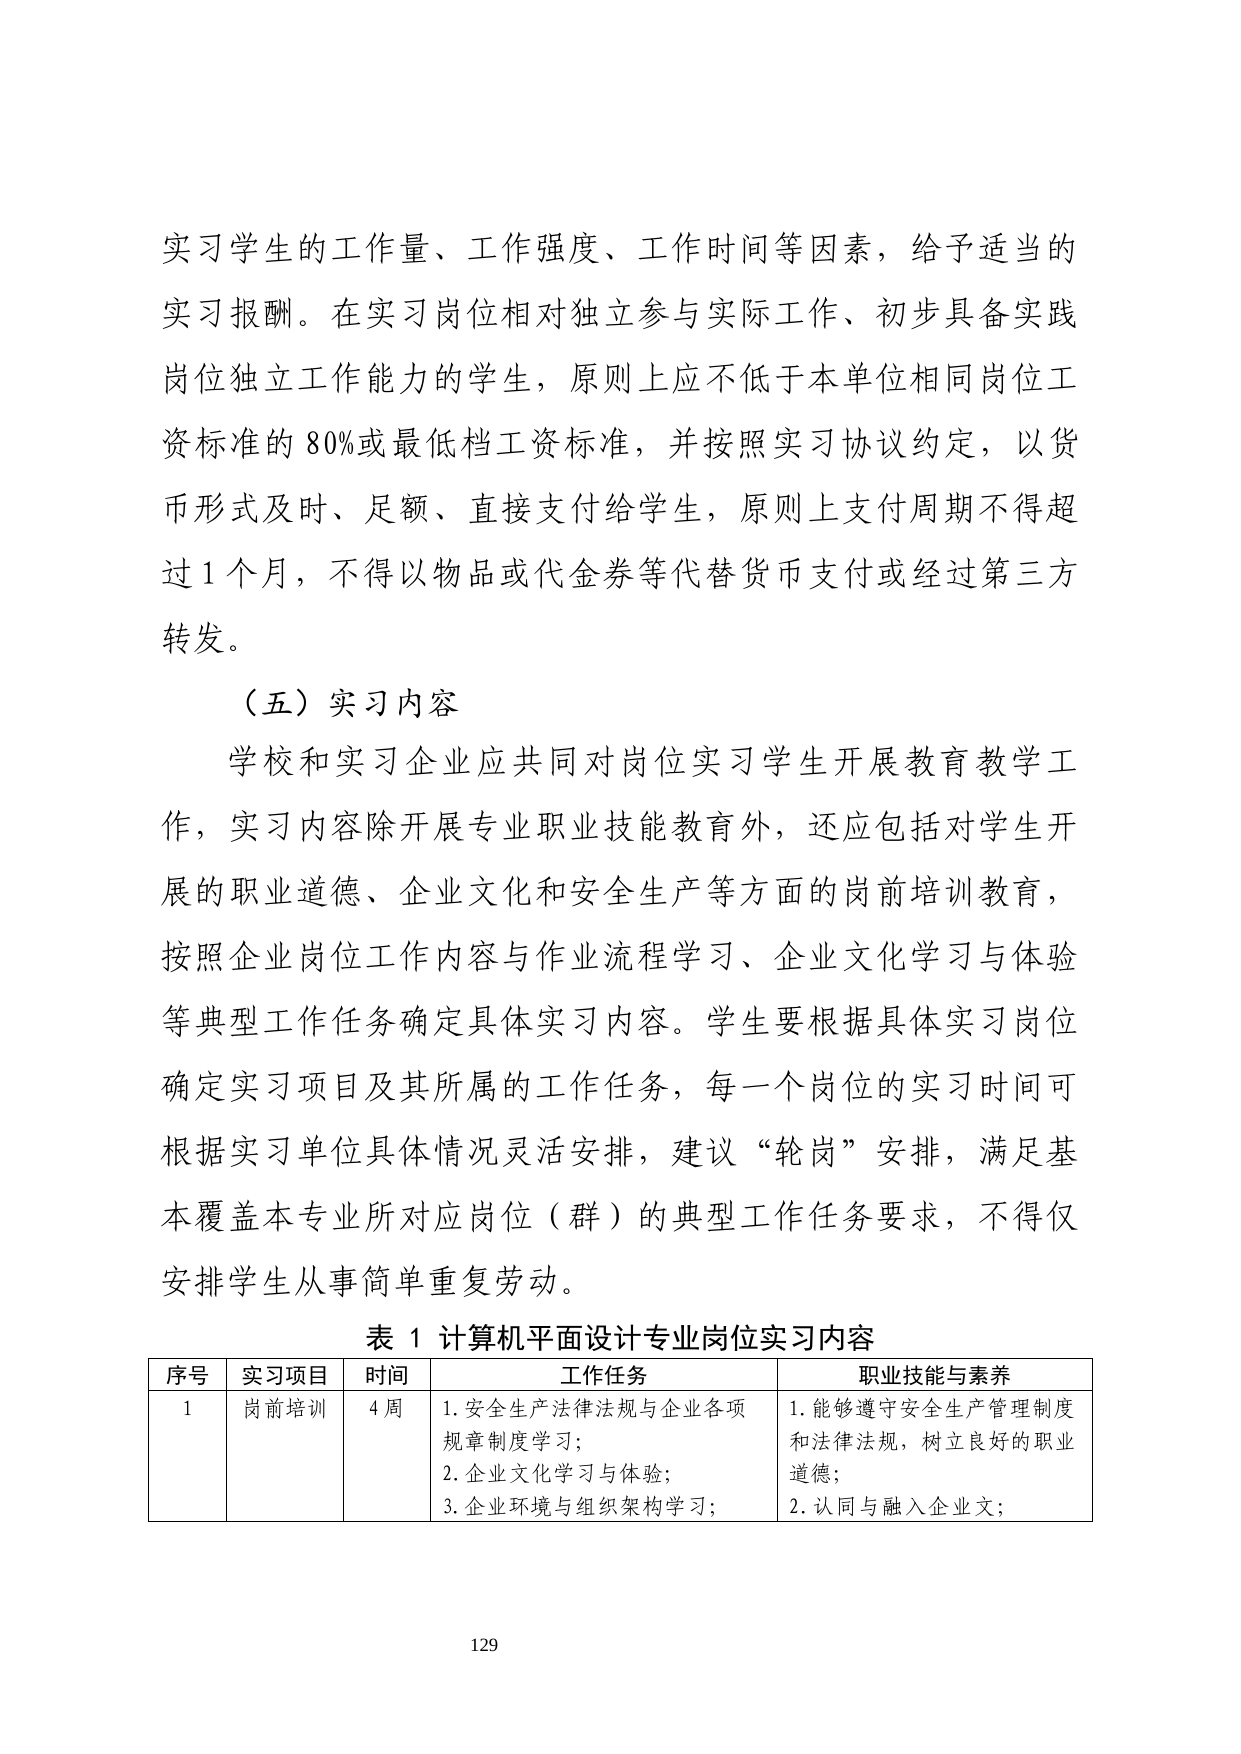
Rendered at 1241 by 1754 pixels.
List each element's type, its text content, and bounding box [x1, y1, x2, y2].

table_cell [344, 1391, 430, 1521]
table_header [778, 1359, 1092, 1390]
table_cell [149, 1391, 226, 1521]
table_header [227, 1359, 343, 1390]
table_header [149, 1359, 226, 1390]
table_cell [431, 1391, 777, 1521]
text 表 1 计算机平面设计专业岗位实习内容 [159, 1312, 1081, 1358]
text 学校和实习企业应共同对岗位实习学生开展教育教学工作，实习内容除开展专业职业技能教育外，还应包括对学生开展的职业道德、企业文化和安全生产等方面的岗前培训教育，按照企业岗位工作内容与作业流程学习、企业文化学习与体验等典型工作任务确定具体实习内容。学生要根据具体实习岗位确定实习项目及其所属的工作任务，每一个岗位的实习时间可根据实习单位具体情况灵活安排，建议“轮岗”安排，满足基本覆盖本专业所对应岗位（群）的典型工作任务要求，不得仅安排学生从事简单重复劳动。 [159, 727, 1081, 1312]
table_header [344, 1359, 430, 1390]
text （五）实习内容 [159, 669, 1081, 727]
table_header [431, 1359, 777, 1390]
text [159, 214, 1081, 669]
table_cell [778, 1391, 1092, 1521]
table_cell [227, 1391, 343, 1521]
